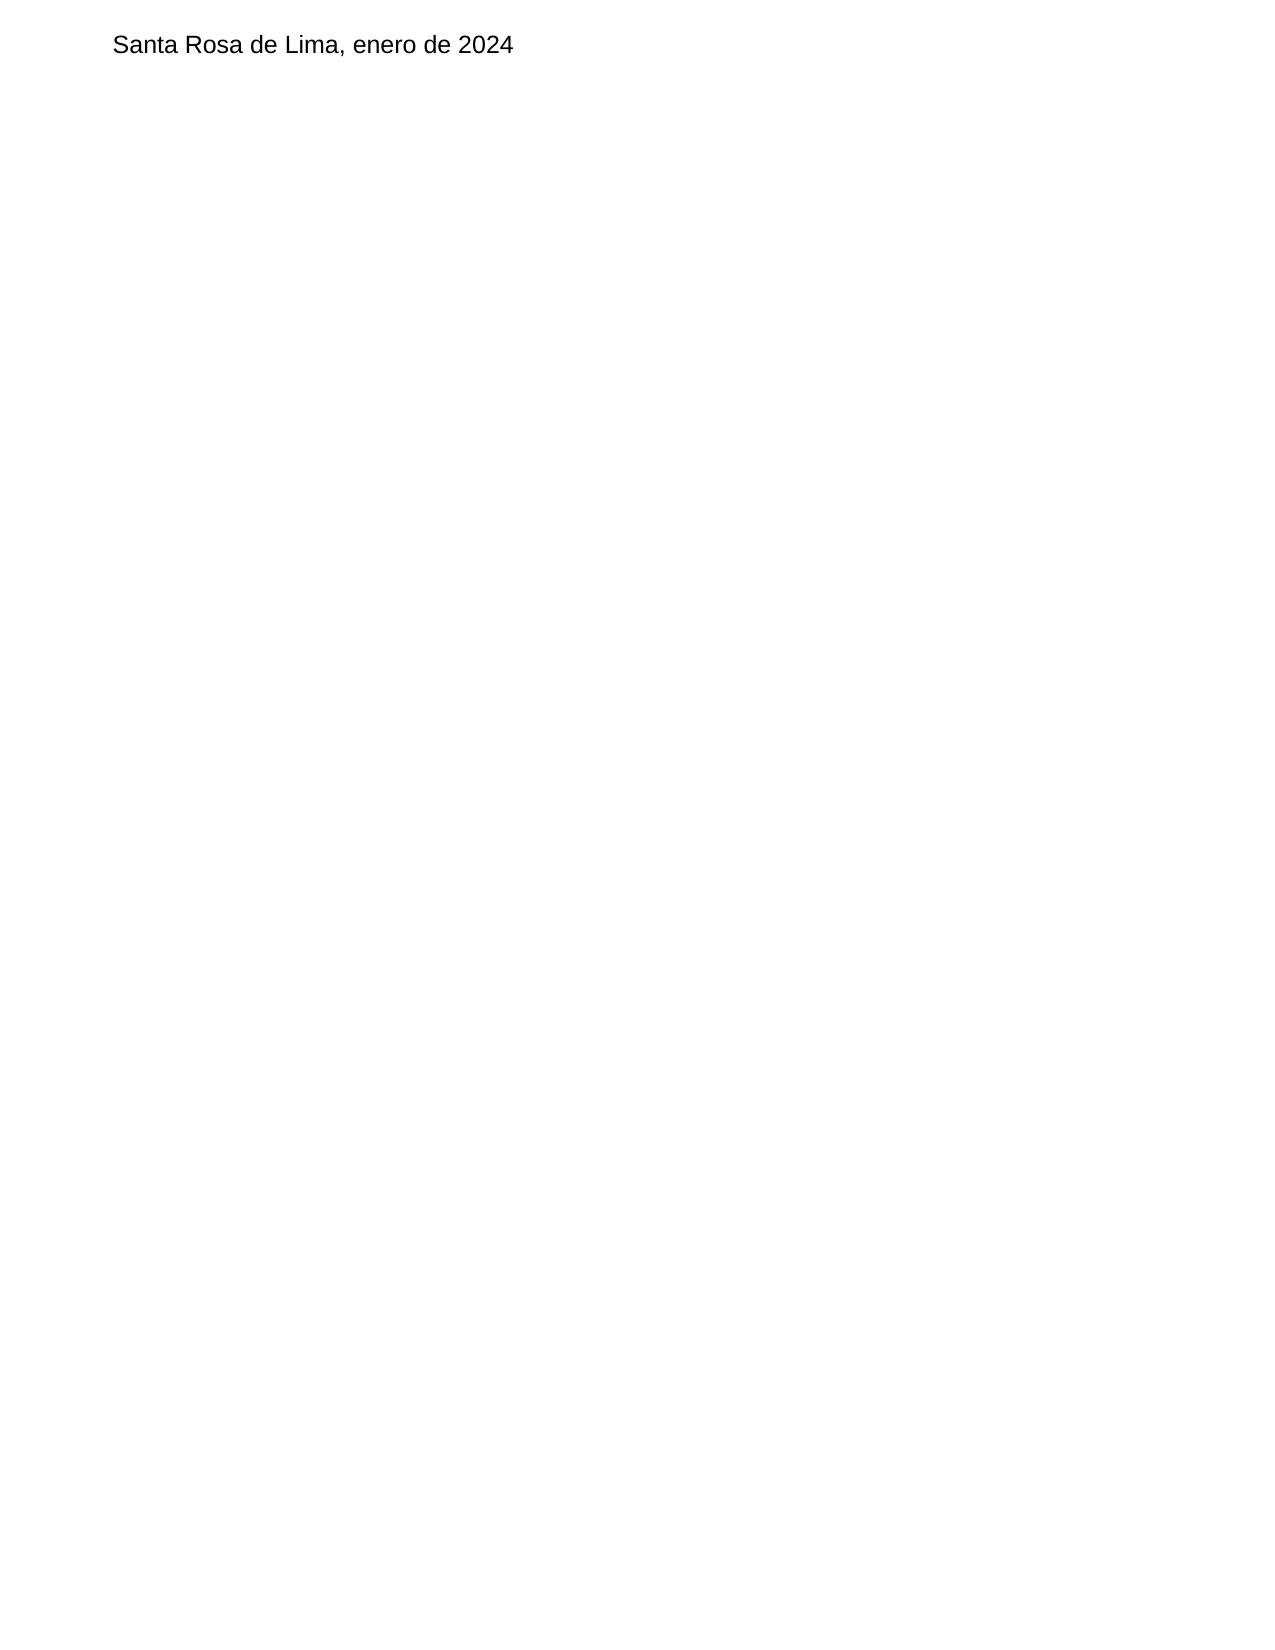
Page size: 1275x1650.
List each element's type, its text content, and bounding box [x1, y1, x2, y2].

text Santa Rosa de Lima, enero de 2024 [112, 29, 1162, 58]
